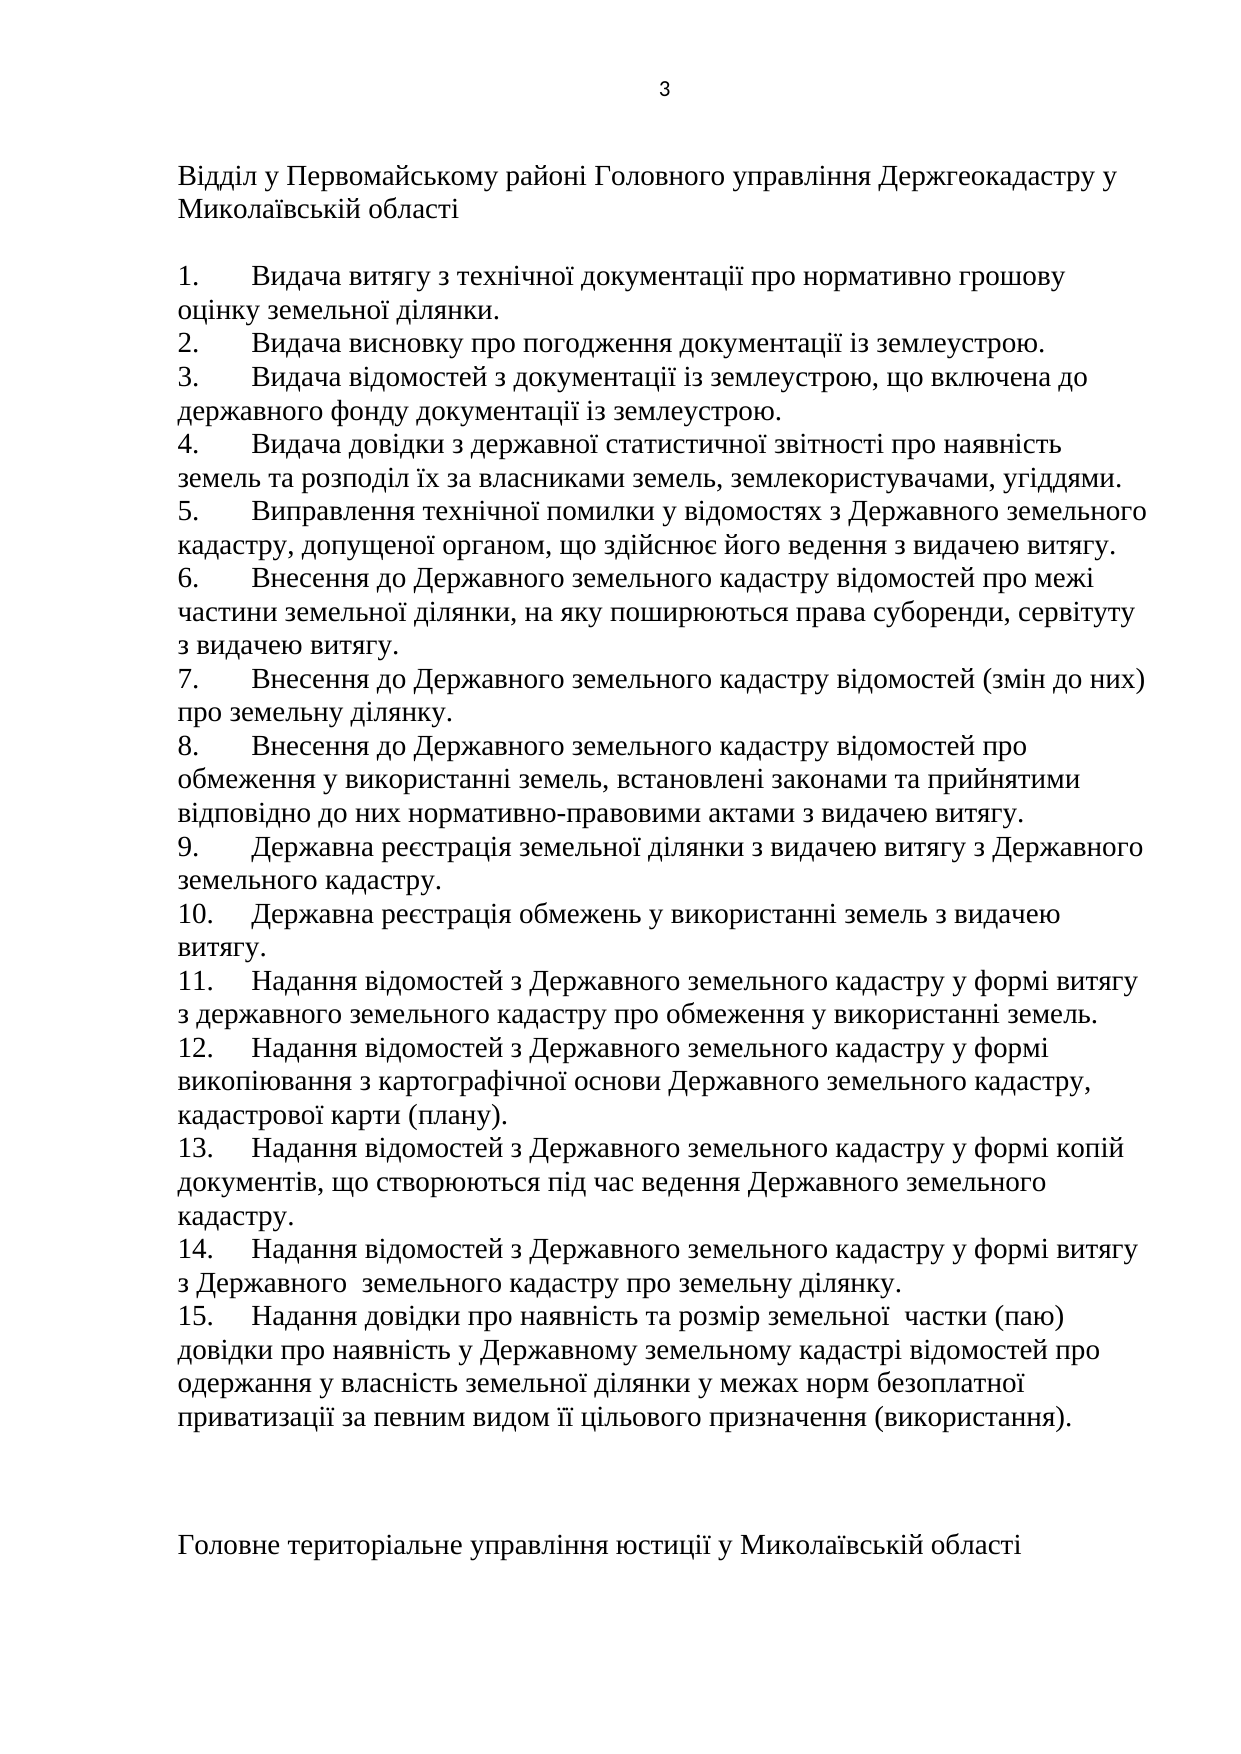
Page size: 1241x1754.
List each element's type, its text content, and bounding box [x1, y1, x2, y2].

text 3. Видача відомостей з документації із землеустрою, що включена до державного фонду документації із землеустрою. [177, 359, 1152, 426]
text 15. Надання довідки про наявність та розмір земельної частки (паю) довідки про наявність у Державному земельному кадастрі відомостей про одержання у власність земельної ділянки у межах норм безоплатної приватизації за певним видом її цільового призначення (використання). [177, 1298, 1152, 1432]
text 10. Державна реєстрація обмежень у використанні земель з видачею витягу. [177, 896, 1152, 963]
text Відділ у Первомайському районі Головного управління Держгеокадастру у Миколаївській області [177, 158, 1152, 225]
text Головне територіальне управління юстиції у Миколаївській області [177, 1527, 1152, 1561]
text 13. Надання відомостей з Державного земельного кадастру у формі копій документів, що створюються під час ведення Державного земельного кадастру. [177, 1131, 1152, 1231]
text 11. Надання відомостей з Державного земельного кадастру у формі витягу з державного земельного кадастру про обмеження у використанні земель. [177, 963, 1152, 1030]
text 5. Виправлення технічної помилки у відомостях з Державного земельного кадастру, допущеної органом, що здійснює його ведення з видачею витягу. [177, 493, 1152, 560]
text 6. Внесення до Державного земельного кадастру відомостей про межі частини земельної ділянки, на яку поширюються права суборенди, сервітуту з видачею витягу. [177, 560, 1152, 661]
text 7. Внесення до Державного земельного кадастру відомостей (змін до них) про земельну ділянку. [177, 661, 1152, 728]
text 12. Надання відомостей з Державного земельного кадастру у формі викопіювання з картографічної основи Державного земельного кадастру, кадастрової карти (плану). [177, 1030, 1152, 1131]
text 8. Внесення до Державного земельного кадастру відомостей про обмеження у використанні земель, встановлені законами та прийнятими відповідно до них нормативно-правовими актами з видачею витягу. [177, 728, 1152, 829]
text 14. Надання відомостей з Державного земельного кадастру у формі витягу з Державного земельного кадастру про земельну ділянку. [177, 1231, 1152, 1298]
text 9. Державна реєстрація земельної ділянки з видачею витягу з Державного земельного кадастру. [177, 829, 1152, 896]
text 1. Видача витягу з технічної документації про нормативно грошову оцінку земельної ділянки. [177, 258, 1152, 326]
text 4. Видача довідки з державної статистичної звітності про наявність земель та розподіл їх за власниками земель, землекористувачами, угіддями. [177, 426, 1152, 493]
text 2. Видача висновку про погодження документації із землеустрою. [177, 326, 1152, 359]
